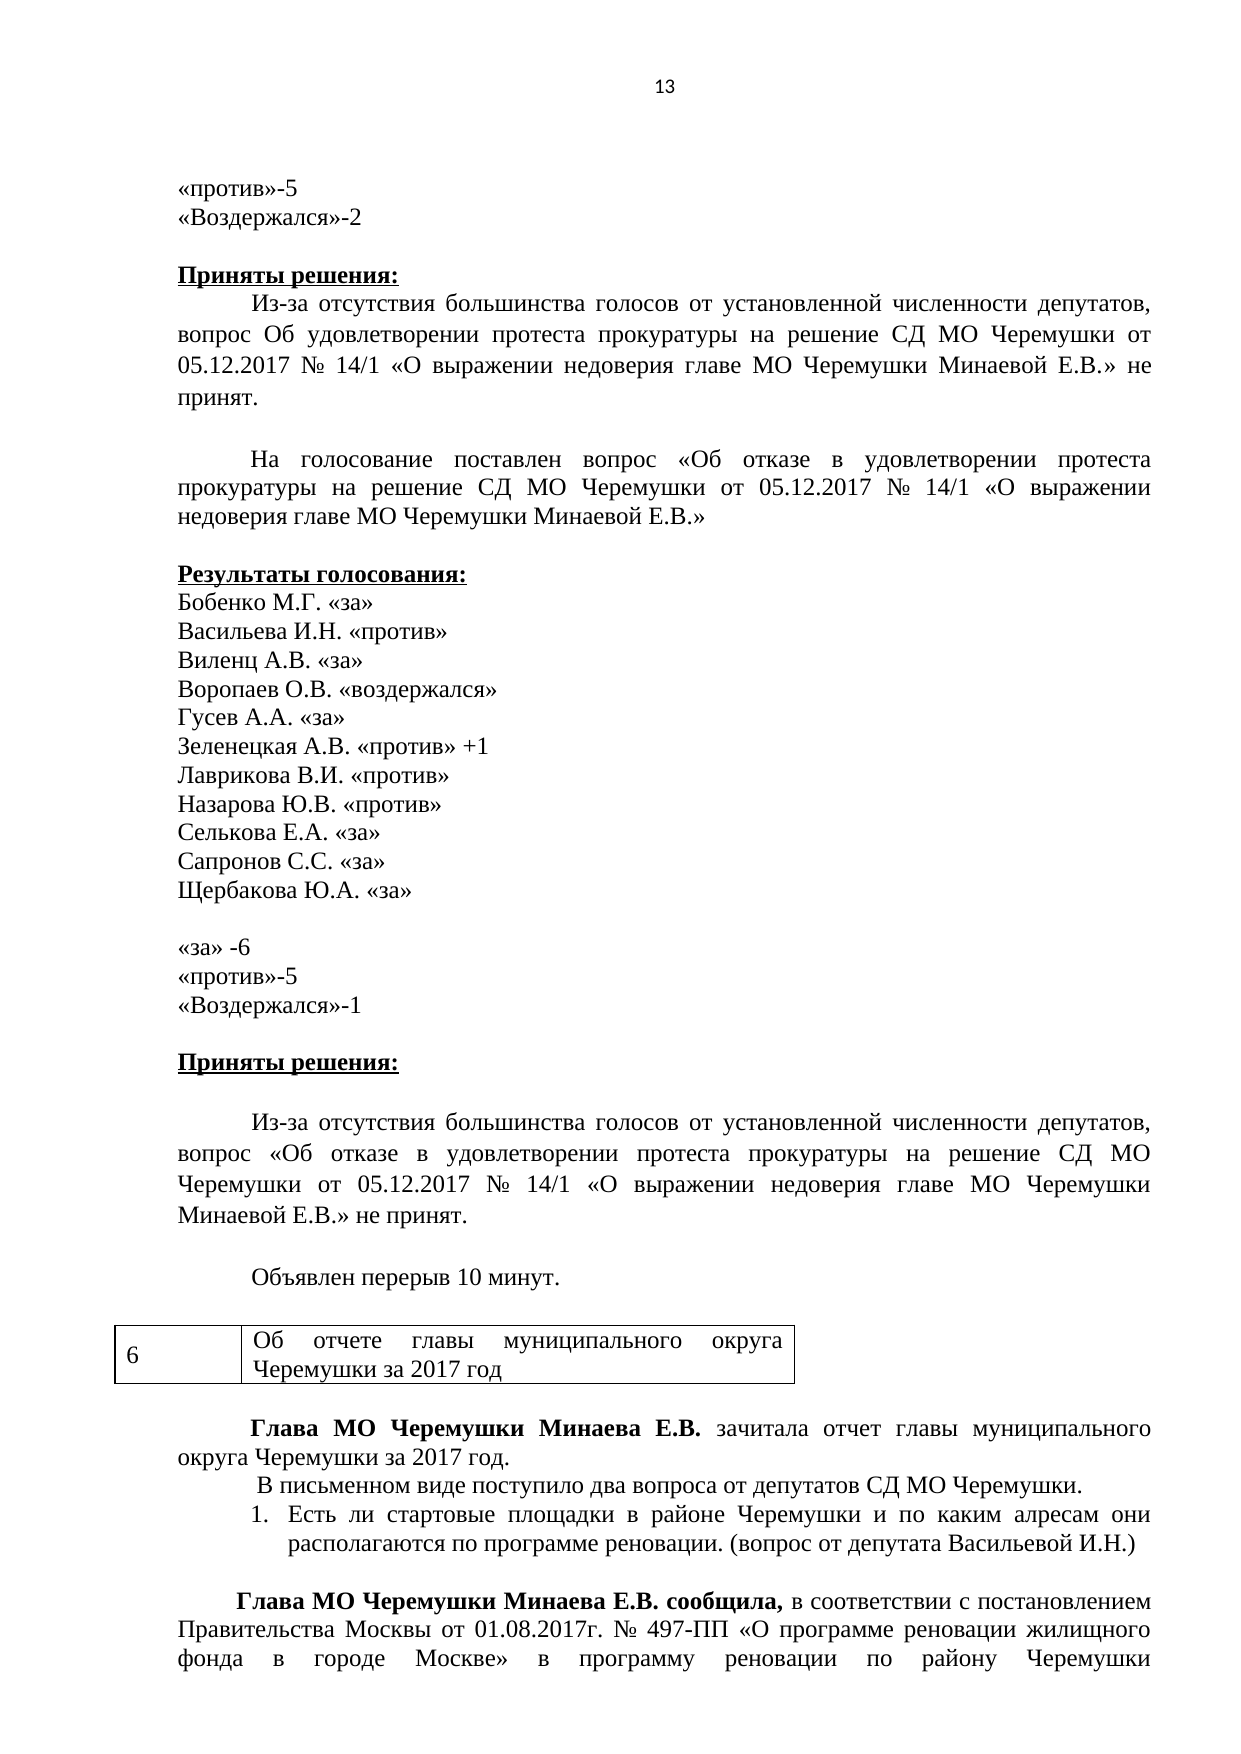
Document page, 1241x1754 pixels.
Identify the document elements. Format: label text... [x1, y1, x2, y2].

text Зеленецкая А.В. «против» +1 [177, 731, 1152, 760]
text Объявлен перерыв 10 минут. [177, 1262, 1152, 1291]
text «Воздержался»-2 [177, 202, 1152, 231]
text Васильева И.Н. «против» [177, 616, 1152, 645]
text «за» -6 [177, 932, 1152, 961]
text Гусев А.А. «за» [177, 702, 1152, 731]
text В письменном виде поступило два вопроса от депутатов СД МО Черемушки. [177, 1470, 1152, 1499]
text Из-за отсутствия большинства голосов от установленной численности депутатов, вопрос «Об отказе в удовлетворении протеста прокуратуры на решение СД МО Черемушки от 05.12.2017 № 14/1 «О выражении недоверия главе МО Черемушки Минаевой Е.В.» не принят. [177, 1107, 1152, 1229]
text Лаврикова В.И. «против» [177, 760, 1152, 789]
text Приняты решения: [177, 260, 1152, 288]
text «против»-5 [177, 961, 1152, 990]
text Приняты решения: [177, 1047, 1152, 1076]
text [177, 1586, 1152, 1672]
text «против»-5 [177, 173, 1152, 202]
list Есть ли стартовые площадки в районе Черемушки и по каким алресам они располагаются по программе реновации. (вопрос от депутата Васильевой И.Н.) [250, 1499, 1152, 1557]
text Бобенко М.Г. «за» [177, 587, 1152, 616]
text Сапронов С.С. «за» [177, 846, 1152, 875]
text «Воздержался»-1 [177, 990, 1152, 1019]
text Назарова Ю.В. «против» [177, 789, 1152, 817]
table_header 6 [116, 1326, 241, 1383]
text На голосование поставлен вопрос «Об отказе в удовлетворении протеста прокуратуры на решение СД МО Черемушки от 05.12.2017 № 14/1 «О выражении недоверия главе МО Черемушки Минаевой Е.В.» [177, 444, 1152, 530]
text Результаты голосования: [177, 559, 1152, 587]
text Из-за отсутствия большинства голосов от установленной численности депутатов, вопрос Об удовлетворении протеста прокуратуры на решение СД МО Черемушки от 05.12.2017 № 14/1 «О выражении недоверия главе МО Черемушки Минаевой Е.В.» не принят. [177, 288, 1152, 410]
text Виленц А.В. «за» [177, 645, 1152, 674]
text Воропаев О.В. «воздержался» [177, 674, 1152, 702]
text Щербакова Ю.А. «за» [177, 875, 1152, 904]
text Селькова Е.А. «за» [177, 817, 1152, 846]
table_header Об отчете главы муниципального округа Черемушки за 2017 год [242, 1326, 794, 1383]
text Глава МО Черемушки Минаева Е.В. зачитала отчет главы муниципального округа Черемушки за 2017 год. [177, 1413, 1152, 1470]
